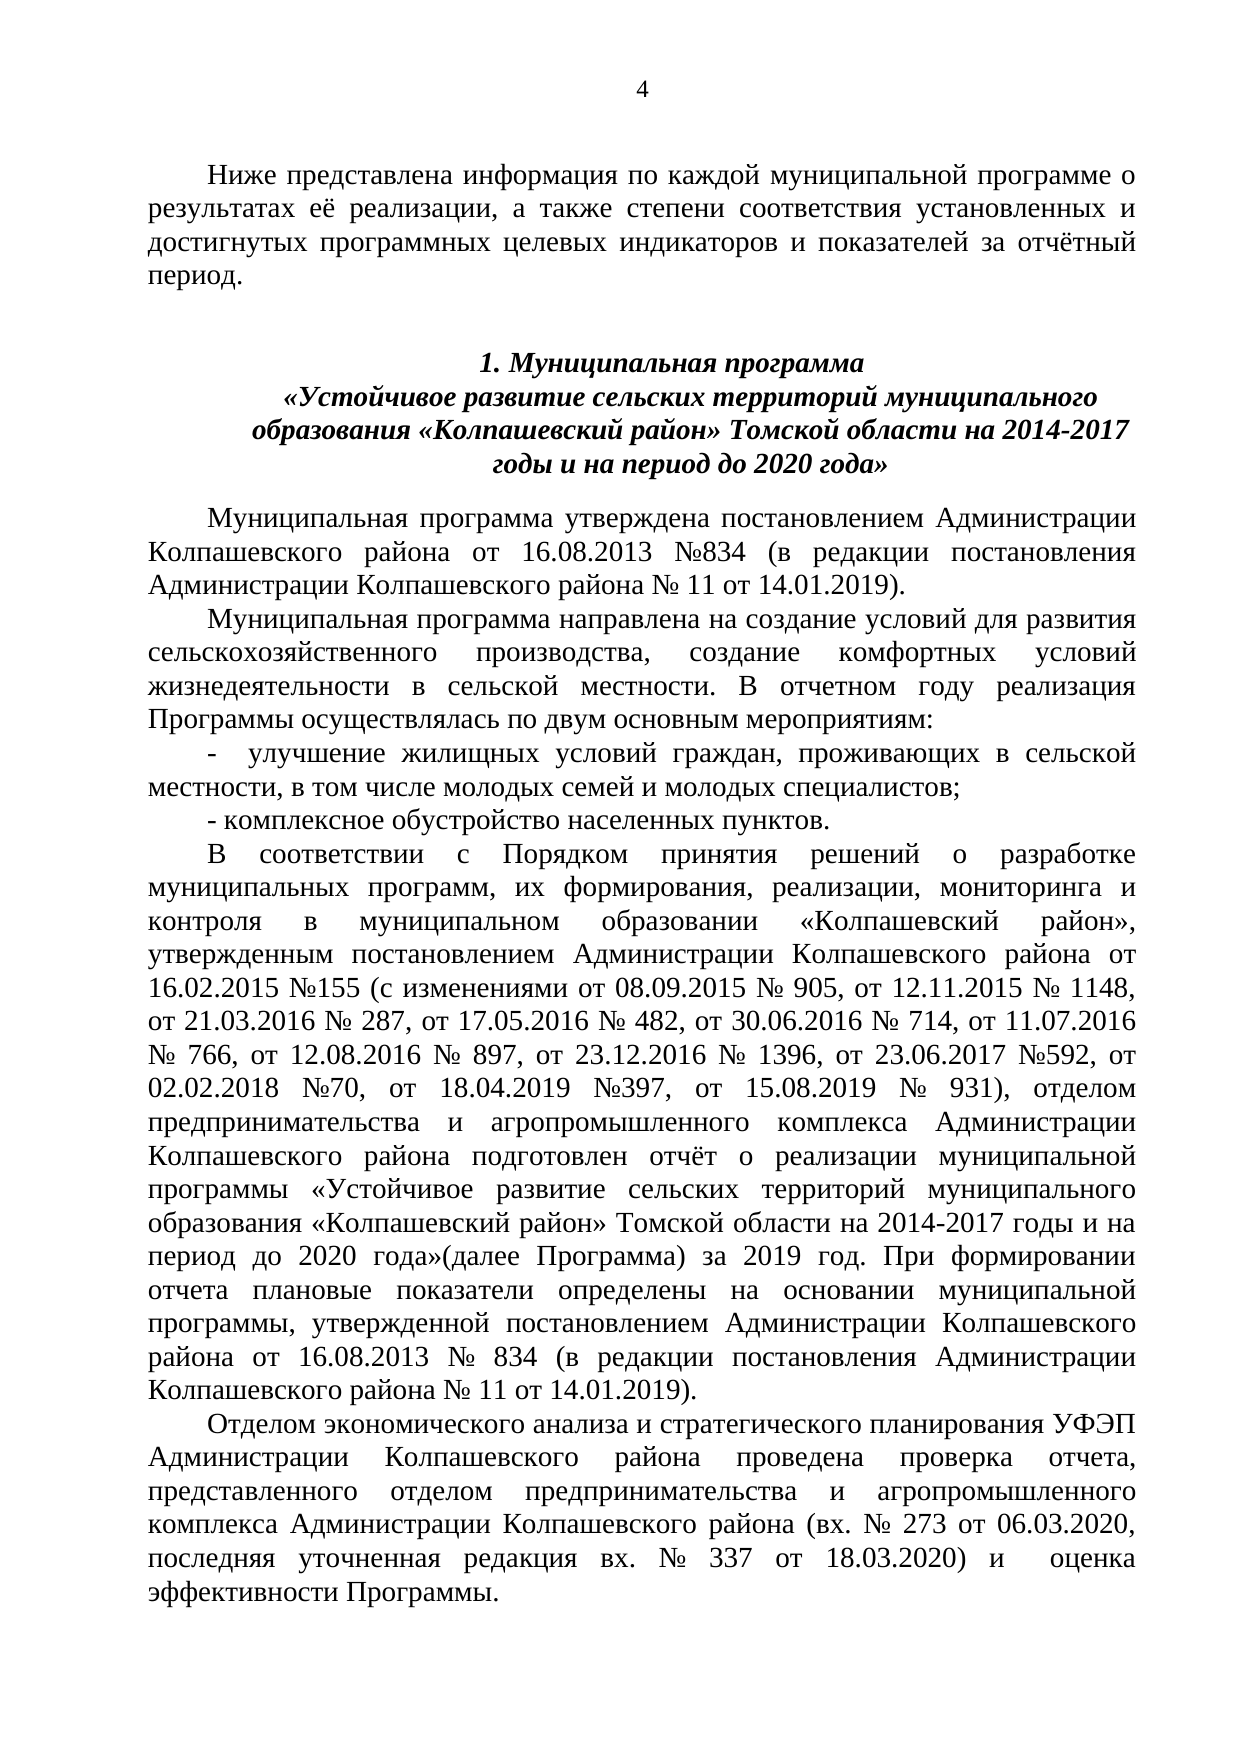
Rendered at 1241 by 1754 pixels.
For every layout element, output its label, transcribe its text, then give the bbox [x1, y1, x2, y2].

text - улучшение жилищных условий граждан, проживающих в сельской местности, в том числе молодых семей и молодых специалистов; [148, 735, 1137, 802]
text - комплексное обустройство населенных пунктов. [148, 802, 1137, 836]
text Муниципальная программа направлена на создание условий для развития сельскохозяйственного производства, создание комфортных условий жизнедеятельности в сельской местности. В отчетном году реализация Программы осуществлялась по двум основным мероприятиям: [148, 601, 1137, 735]
text Муниципальная программа утверждена постановлением Администрации Колпашевского района от 16.08.2013 №834 (в редакции постановления Администрации Колпашевского района № 11 от 14.01.2019). [148, 500, 1137, 601]
list Муниципальная программа [207, 345, 1137, 379]
text Ниже представлена информация по каждой муниципальной программе о результатах её реализации, а также степени соответствия установленных и достигнутых программных целевых индикаторов и показателей за отчётный период. [148, 157, 1137, 291]
list «Устойчивое развитие сельских территорий муниципального образования «Колпашевский район» Томской области на 2014-2017 годы и на период до 2020 года» [244, 379, 1137, 479]
text Отделом экономического анализа и стратегического планирования УФЭП Администрации Колпашевского района проведена проверка отчета, представленного отделом предпринимательства и агропромышленного комплекса Администрации Колпашевского района (вх. № 273 от 06.03.2020, последняя уточненная редакция вх. № 337 от 18.03.2020) и оценка эффективности Программы. [148, 1406, 1137, 1607]
text В соответствии с Порядком принятия решений о разработке муниципальных программ, их формирования, реализации, мониторинга и контроля в муниципальном образовании «Колпашевский район», утвержденным постановлением Администрации Колпашевского района от 16.02.2015 №155 (с изменениями от 08.09.2015 № 905, от 12.11.2015 № 1148, от 21.03.2016 № 287, от 17.05.2016 № 482, от 30.06.2016 № 714, от 11.07.2016 № 766, от 12.08.2016 № 897, от 23.12.2016 № 1396, от 23.06.2017 №592, от 02.02.2018 №70, от 18.04.2019 №397, от 15.08.2019 № 931), отделом предпринимательства и агропромышленного комплекса Администрации Колпашевского района подготовлен отчёт о реализации муниципальной программы «Устойчивое развитие сельских территорий муниципального образования «Колпашевский район» Томской области на 2014-2017 годы и на период до 2020 года»(далее Программа) за 2019 год. При формировании отчета плановые показатели определены на основании муниципальной программы, утвержденной постановлением Администрации Колпашевского района от 16.08.2013 № 834 (в редакции постановления Администрации Колпашевского района № 11 от 14.01.2019). [148, 836, 1137, 1406]
